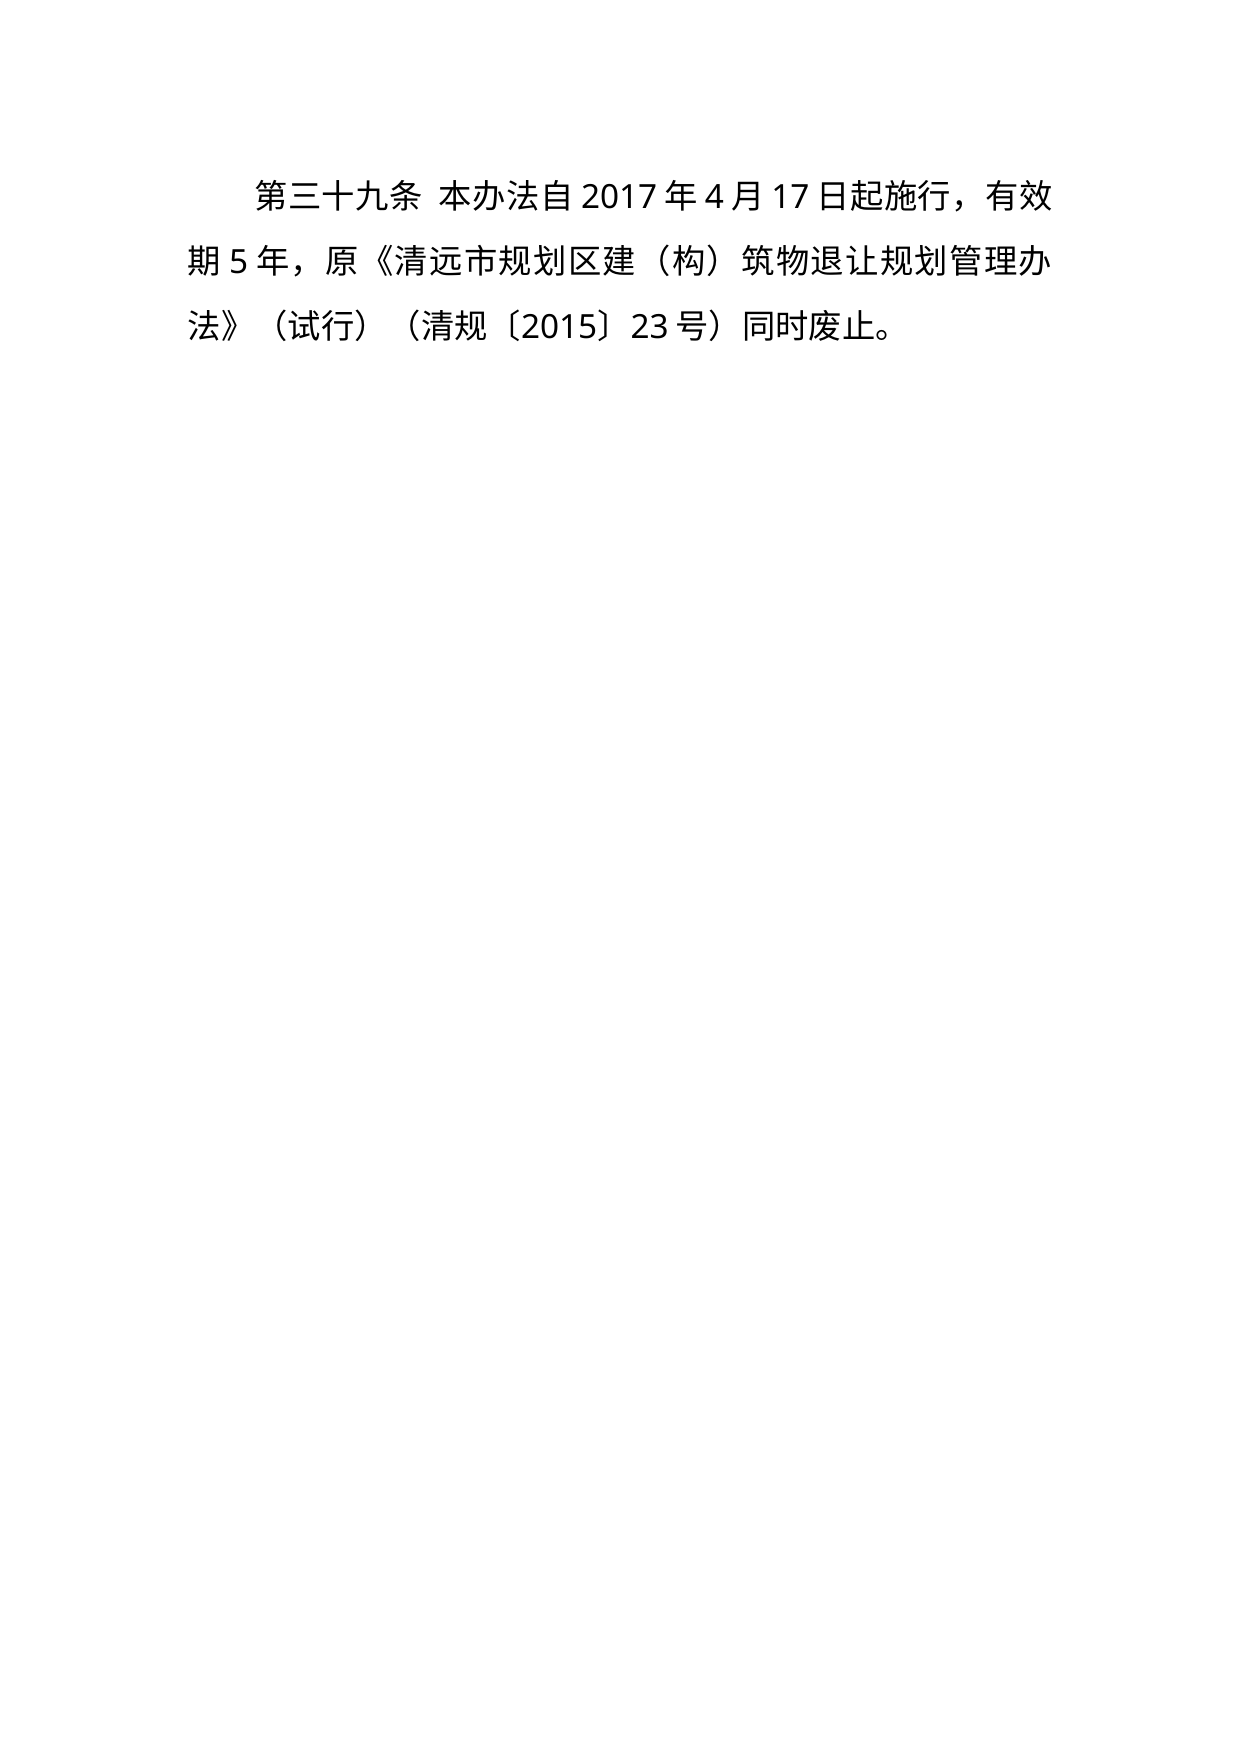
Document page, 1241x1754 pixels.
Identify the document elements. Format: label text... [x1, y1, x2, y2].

text 第三十九条 本办法自2017年4月17日起施行，有效期5年，原《清远市规划区建（构）筑物退让规划管理办法》（试行）（清规〔2015〕23号）同时废止。 [187, 162, 1053, 357]
